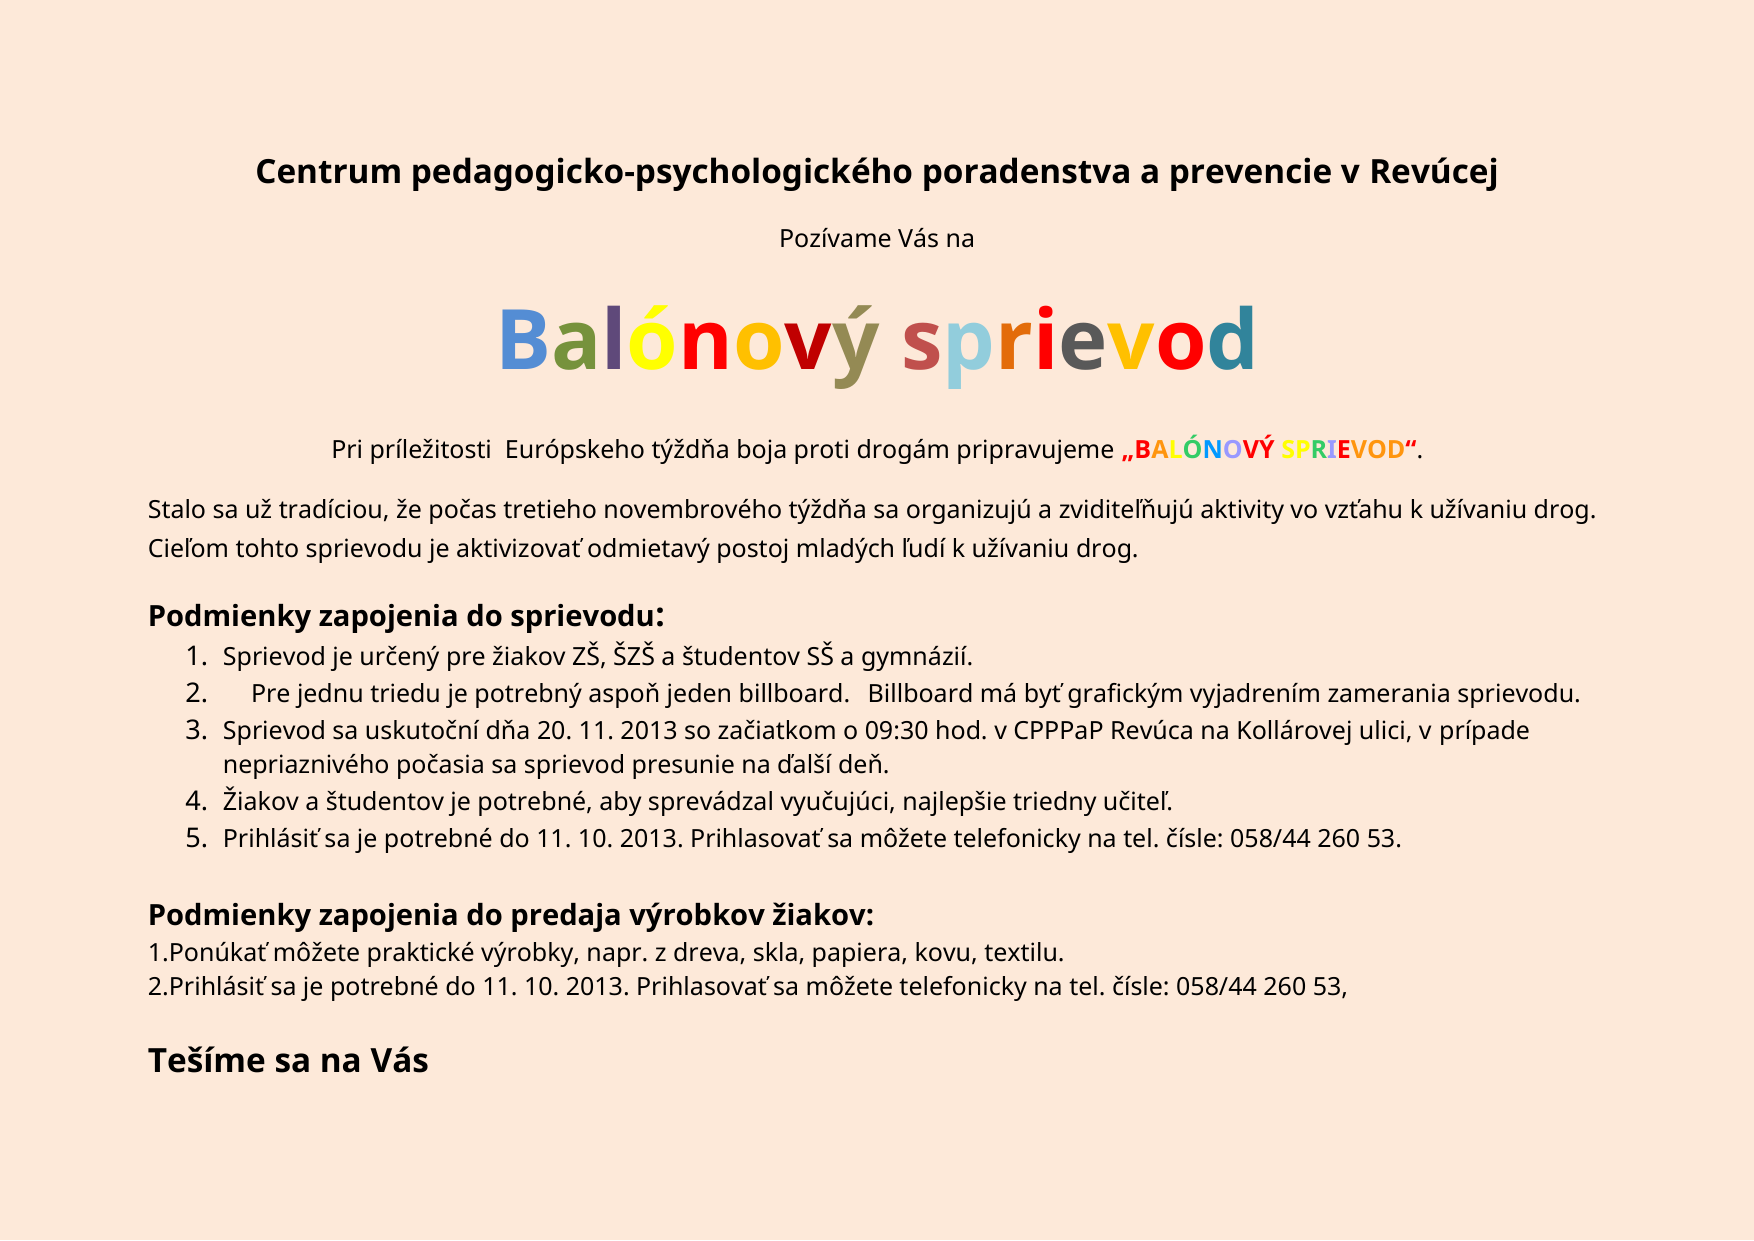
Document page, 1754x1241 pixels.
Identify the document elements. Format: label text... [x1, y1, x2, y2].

text Pozívame Vás na [148, 221, 1606, 255]
text Balónový sprievod [148, 281, 1606, 394]
text Stalo sa už tradíciou, že počas tretieho novembrového týždňa sa organizujú a zviditeľňujú aktivity vo vzťahu k užívaniu drog. Cieľom tohto sprievodu je aktivizovať odmietavý postoj mladých ľudí k užívaniu drog. [148, 492, 1606, 565]
list Prihlásiť sa je potrebné do 11. 10. 2013. Prihlasovať sa môžete telefonicky na tel. čísle: 058/44 260 53. [185, 818, 1606, 855]
text 1.Ponúkať môžete praktické výrobky, napr. z dreva, skla, papiera, kovu, textilu. [148, 934, 1606, 968]
text Podmienky zapojenia do sprievodu: [148, 591, 1606, 637]
list Sprievod sa uskutoční dňa 20. 11. 2013 so začiatkom o 09:30 hod. v CPPPaP Revúca na Kollárovej ulici, v prípade nepriaznivého počasia sa sprievod presunie na ďalší deň. [185, 710, 1606, 781]
list Sprievod je určený pre žiakov ZŠ, ŠZŠ a študentov SŠ a gymnázií. [185, 637, 1606, 673]
text Centrum pedagogicko-psychologického poradenstva a prevencie v Revúcej [148, 148, 1606, 193]
text Podmienky zapojenia do predaja výrobkov žiakov: [148, 895, 1606, 934]
list Žiakov a študentov je potrebné, aby sprevádzal vyučujúci, najlepšie triedny učiteľ. [185, 781, 1606, 818]
text 2.Prihlásiť sa je potrebné do 11. 10. 2013. Prihlasovať sa môžete telefonicky na tel. čísle: 058/44 260 53, [148, 968, 1606, 1002]
text Pri príležitosti Európskeho týždňa boja proti drogám pripravujeme „BALÓNOVÝ SPRIEVOD“. [148, 432, 1606, 466]
text Tešíme sa na Vás [148, 1037, 1606, 1082]
list Pre jednu triedu je potrebný aspoň jeden billboard. Billboard má byť grafickým vyjadrením zamerania sprievodu. [185, 673, 1606, 710]
